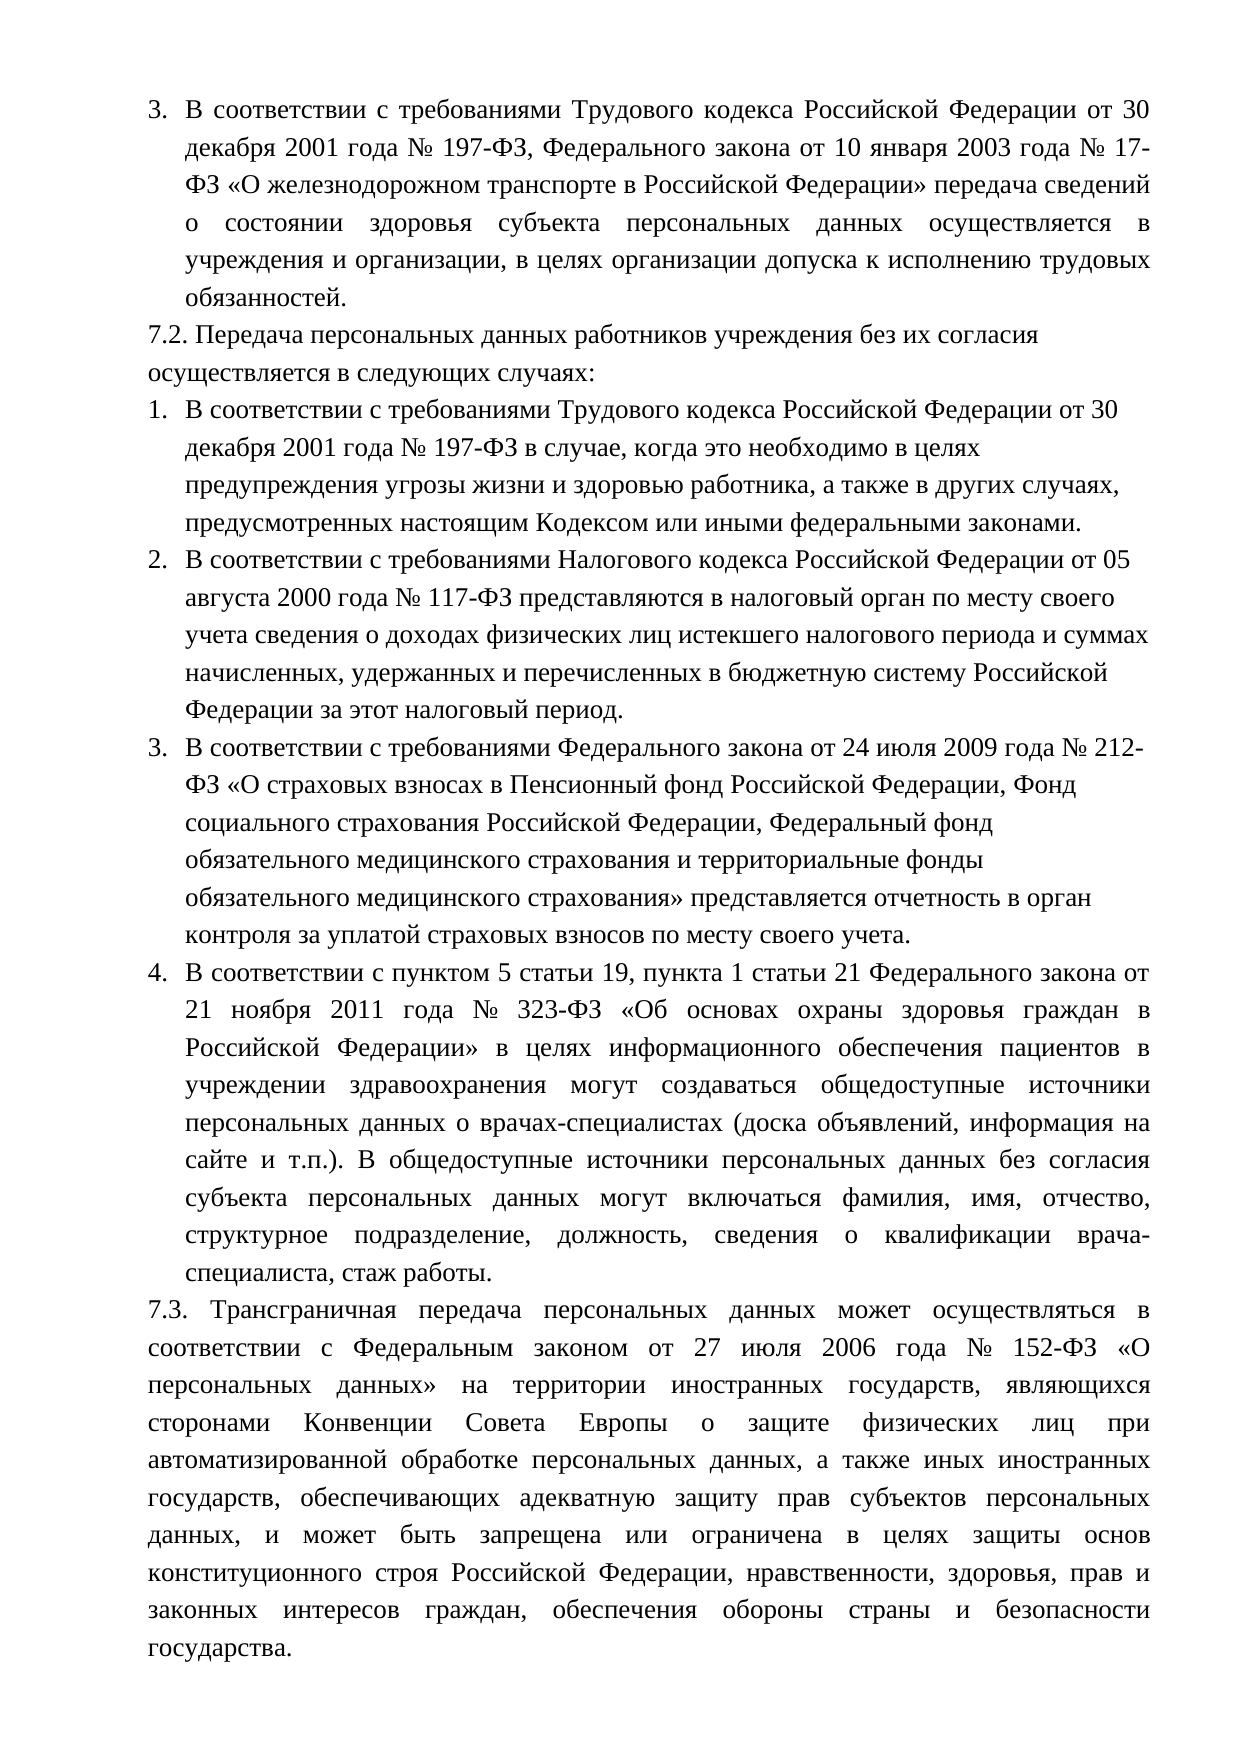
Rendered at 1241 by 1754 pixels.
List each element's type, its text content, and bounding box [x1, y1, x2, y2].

list В соответствии с пунктом 5 статьи 19, пункта 1 статьи 21 Федерального закона от 21 ноября 2011 года № 323-ФЗ «Об основах охраны здоровья граждан в Российской Федерации» в целях информационного обеспечения пациентов в учреждении здравоохранения могут создаваться общедоступные источники персональных данных о врачах-специалистах (доска объявлений, информация на сайте и т.п.). В общедоступные источники персональных данных без согласия субъекта персональных данных могут включаться фамилия, имя, отчество, структурное подразделение, должность, сведения о квалификации врача-специалиста, стаж работы. [148, 951, 1152, 1289]
text 7.2. Передача персональных данных работников учреждения без их согласия осуществляется в следующих случаях: [148, 314, 1152, 389]
list В соответствии с требованиями Федерального закона от 24 июля 2009 года № 212-ФЗ «О страховых взносах в Пенсионный фонд Российской Федерации, Фонд социального страхования Российской Федерации, Федеральный фонд обязательного медицинского страхования и территориальные фонды обязательного медицинского страхования» представляется отчетность в орган контроля за уплатой страховых взносов по месту своего учета. [148, 726, 1152, 951]
list В соответствии с требованиями Налогового кодекса Российской Федерации от 05 августа 2000 года № 117-ФЗ представляются в налоговый орган по месту своего учета сведения о доходах физических лиц истекшего налогового периода и суммах начисленных, удержанных и перечисленных в бюджетную систему Российской Федерации за этот налоговый период. [148, 539, 1152, 726]
list В соответствии с требованиями Трудового кодекса Российской Федерации от 30 декабря 2001 года № 197-ФЗ, Федерального закона от 10 января 2003 года № 17-ФЗ «О железнодорожном транспорте в Российской Федерации» передача сведений о состоянии здоровья субъекта персональных данных осуществляется в учреждения и организации, в целях организации допуска к исполнению трудовых обязанностей. [148, 89, 1152, 314]
text 7.3. Трансграничная передача персональных данных может осуществляться в соответствии с Федеральным законом от 27 июля 2006 года № 152-ФЗ «О персональных данных» на территории иностранных государств, являющихся сторонами Конвенции Совета Европы о защите физических лиц при автоматизированной обработке персональных данных, а также иных иностранных государств, обеспечивающих адекватную защиту прав субъектов персональных данных, и может быть запрещена или ограничена в целях защиты основ конституционного строя Российской Федерации, нравственности, здоровья, прав и законных интересов граждан, обеспечения обороны страны и безопасности государства. [148, 1289, 1152, 1664]
list В соответствии с требованиями Трудового кодекса Российской Федерации от 30 декабря 2001 года № 197-ФЗ в случае, когда это необходимо в целях предупреждения угрозы жизни и здоровью работника, а также в других случаях, предусмотренных настоящим Кодексом или иными федеральными законами. [148, 389, 1152, 539]
